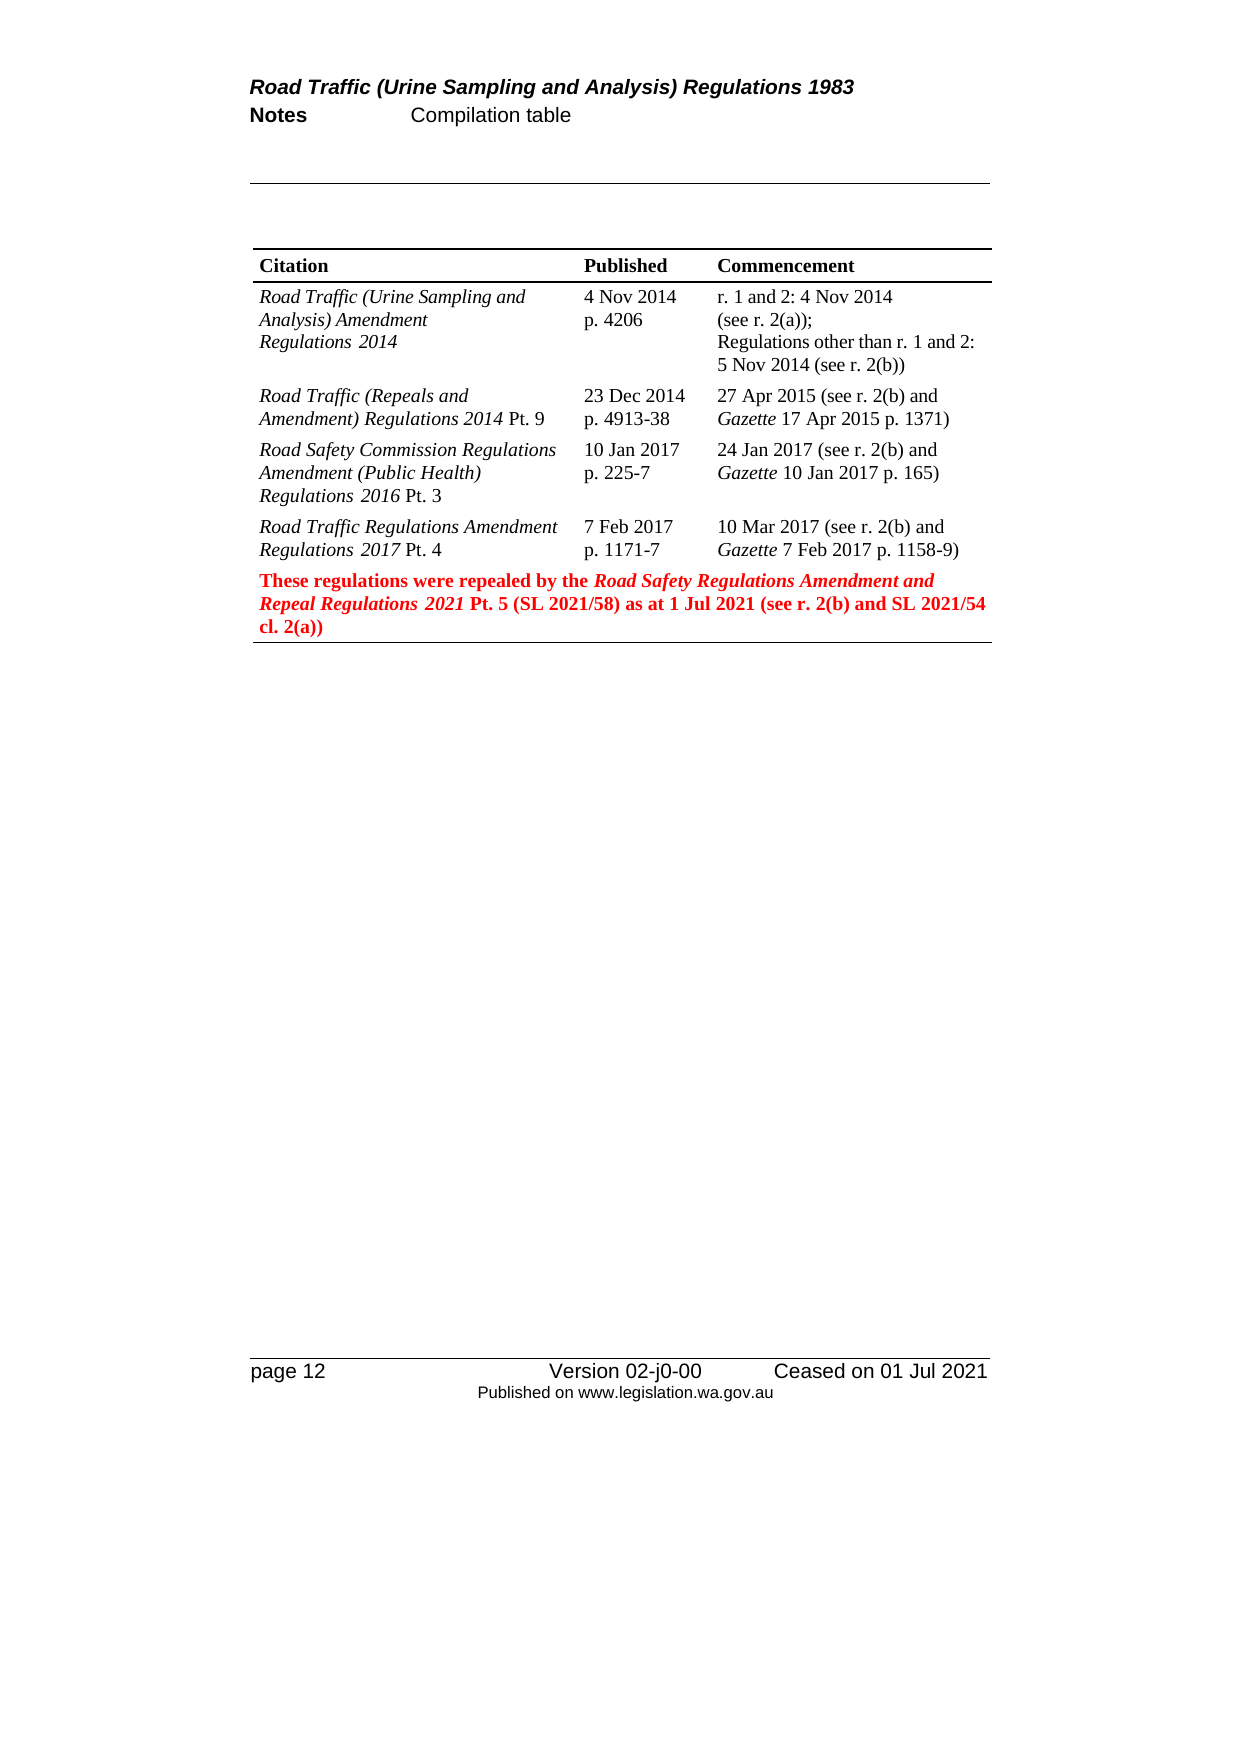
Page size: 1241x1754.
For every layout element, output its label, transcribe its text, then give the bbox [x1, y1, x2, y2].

table_cell 4 Nov 2014 p. 4206 [578, 283, 711, 380]
table_cell Road Traffic Regulations Amendment Regulations 2017 Pt. 4 [253, 511, 578, 565]
table_cell 10 Mar 2017 (see r. 2(b) and Gazette 7 Feb 2017 p. 1158-9) [711, 511, 992, 565]
table_header Commencement [711, 250, 992, 281]
table_cell r. 1 and 2: 4 Nov 2014 (see r. 2(a)); Regulations other than r. 1 and 2: 5 Nov 2014 (see r. 2(b)) [711, 283, 992, 380]
table_cell Road Traffic (Repeals and Amendment) Regulations 2014 Pt. 9 [253, 380, 578, 434]
table_cell 10 Jan 2017 p. 225-7 [578, 434, 711, 511]
table_cell These regulations were repealed by the Road Safety Regulations Amendment and Repeal Regulations 2021 Pt. 5 (SL 2021/58) as at 1 Jul 2021 (see r. 2(b) and SL 2021/54 cl. 2(a)) [253, 565, 992, 642]
table_cell 7 Feb 2017 p. 1171-7 [578, 511, 711, 565]
table_cell 24 Jan 2017 (see r. 2(b) and Gazette 10 Jan 2017 p. 165) [711, 434, 992, 511]
table_cell 27 Apr 2015 (see r. 2(b) and Gazette 17 Apr 2015 p. 1371) [711, 380, 992, 434]
table_cell Road Safety Commission Regulations Amendment (Public Health) Regulations 2016 Pt. 3 [253, 434, 578, 511]
table_cell 23 Dec 2014 p. 4913-38 [578, 380, 711, 434]
table_header Citation [253, 250, 578, 281]
table_header Published [578, 250, 711, 281]
table_cell Road Traffic (Urine Sampling and Analysis) Amendment Regulations 2014 [253, 283, 578, 380]
